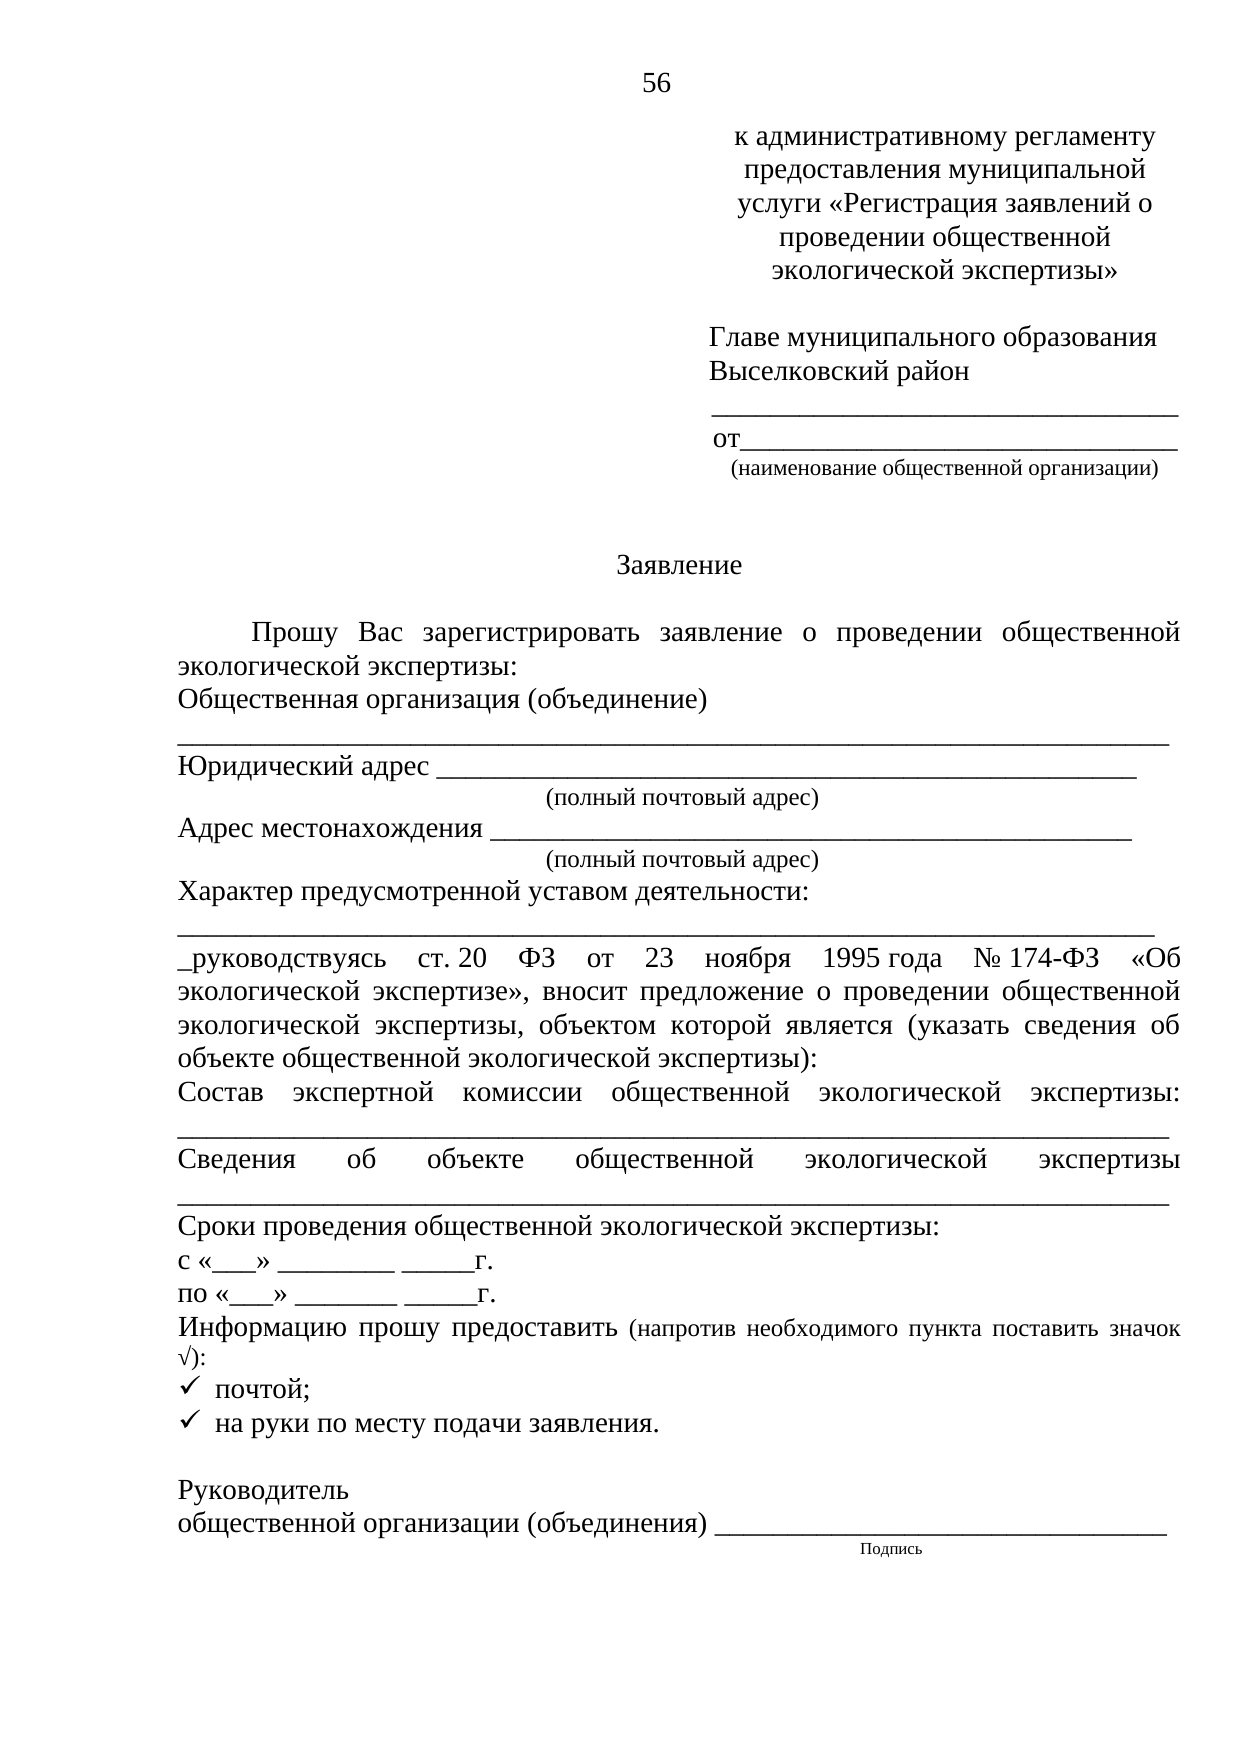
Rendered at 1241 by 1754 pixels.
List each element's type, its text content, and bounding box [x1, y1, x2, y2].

text ____________________________________________________________________руководствуясь ст. 20 ФЗ от 23 ноября 1995 года № 174-ФЗ «Об экологической экспертизе», вносит предложение о проведении общественной экологической экспертизы, объектом которой является (указать сведения об объекте общественной экологической экспертизы): [177, 906, 1181, 1074]
text общественной организации (объединения) _______________________________ [177, 1506, 1181, 1539]
text Сроки проведения общественной экологической экспертизы: [177, 1208, 1181, 1242]
text ________________________________ [709, 386, 1181, 420]
text Адрес местонахождения ____________________________________________ [177, 811, 1181, 844]
text ____________________________________________________________________ [177, 715, 1181, 748]
text (полный почтовый адрес) [177, 844, 1181, 873]
text Общественная организация (объединение) [177, 681, 1181, 715]
text (полный почтовый адрес) [177, 782, 1181, 811]
text (наименование общественной организации) [709, 453, 1181, 480]
text экологической экспертизы» [709, 252, 1181, 286]
text Юридический адрес ________________________________________________ [177, 748, 1181, 782]
text Информацию прошу предоставить (напротив необходимого пункта поставить значок √): [177, 1309, 1181, 1371]
text по «___» _______ _____г. [177, 1275, 1181, 1309]
text от______________________________ [709, 420, 1181, 453]
list почтой; [177, 1371, 1181, 1405]
text к административному регламенту [709, 118, 1181, 152]
text Подпись [177, 1539, 1181, 1573]
text Руководитель [177, 1472, 1181, 1506]
list на руки по месту подачи заявления. [177, 1405, 1181, 1438]
text Состав экспертной комиссии общественной экологической экспертизы: ____________________________________________________________________ [177, 1074, 1181, 1141]
text Прошу Вас зарегистрировать заявление о проведении общественной экологической экспертизы: [177, 614, 1181, 681]
text с «___» ________ _____г. [177, 1242, 1181, 1275]
text Заявление [177, 547, 1181, 581]
text Сведения об объекте общественной экологической экспертизы ____________________________________________________________________ [177, 1141, 1181, 1208]
text Главе муниципального образования Выселковский район [709, 319, 1181, 386]
text Характер предусмотренной уставом деятельности: [177, 873, 1181, 906]
text предоставления муниципальной услуги «Регистрация заявлений о проведении общественной [709, 152, 1181, 252]
